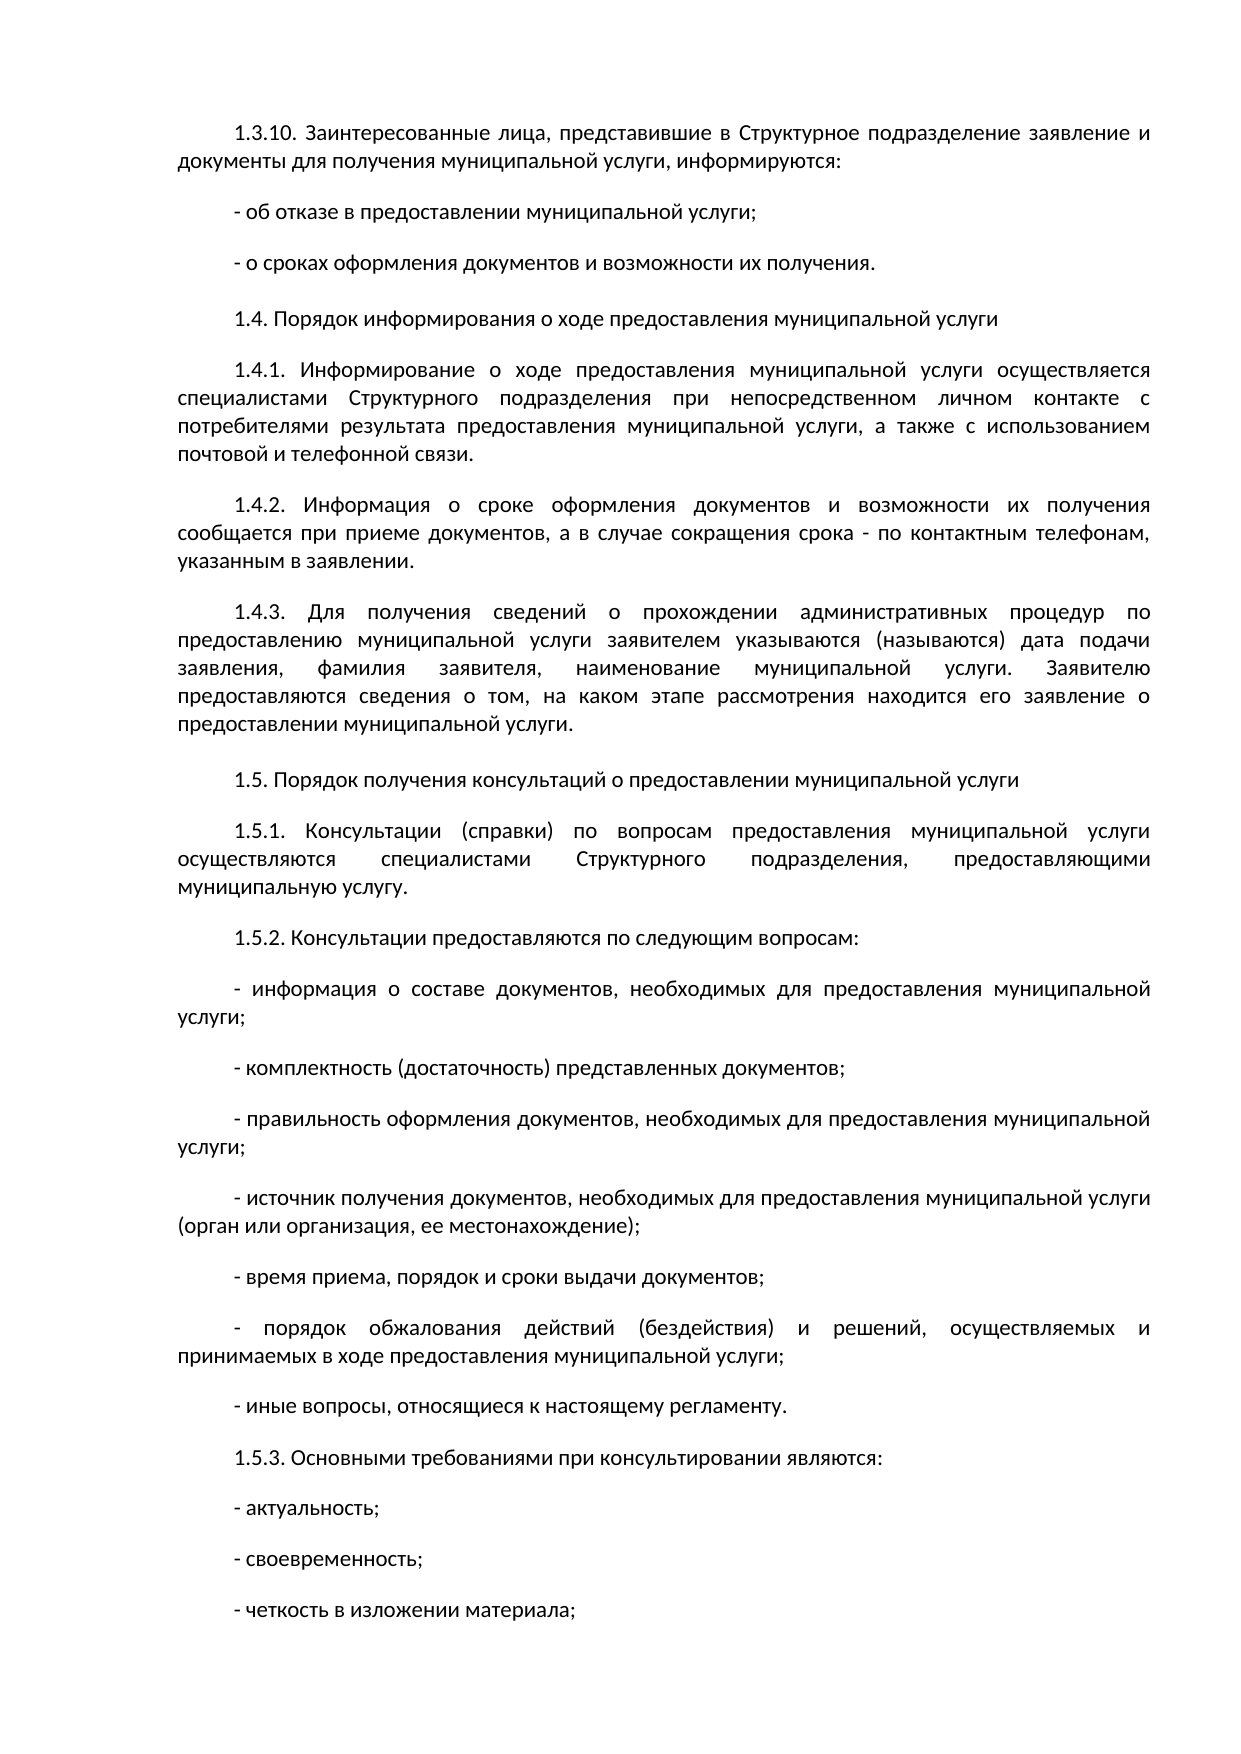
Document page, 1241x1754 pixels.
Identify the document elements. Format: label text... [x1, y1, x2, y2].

text 1.5.1. Консультации (справки) по вопросам предоставления муниципальной услуги осуществляются специалистами Структурного подразделения, предоставляющими муниципальную услугу. [177, 816, 1152, 900]
text 1.3.10. Заинтересованные лица, представившие в Структурное подразделение заявление и документы для получения муниципальной услуги, информируются: [177, 118, 1152, 174]
text - источник получения документов, необходимых для предоставления муниципальной услуги (орган или организация, ее местонахождение); [177, 1183, 1152, 1239]
text 1.5.2. Консультации предоставляются по следующим вопросам: [177, 923, 1152, 951]
text - о сроках оформления документов и возможности их получения. [177, 248, 1152, 276]
text - четкость в изложении материала; [177, 1595, 1152, 1623]
text - порядок обжалования действий (бездействия) и решений, осуществляемых и принимаемых в ходе предоставления муниципальной услуги; [177, 1313, 1152, 1369]
text - время приема, порядок и сроки выдачи документов; [177, 1262, 1152, 1290]
text - информация о составе документов, необходимых для предоставления муниципальной услуги; [177, 974, 1152, 1030]
text 1.5.3. Основными требованиями при консультировании являются: [177, 1443, 1152, 1471]
text - актуальность; [177, 1493, 1152, 1522]
text - комплектность (достаточность) представленных документов; [177, 1053, 1152, 1081]
text - об отказе в предоставлении муниципальной услуги; [177, 197, 1152, 225]
text 1.4.2. Информация о сроке оформления документов и возможности их получения сообщается при приеме документов, а в случае сокращения срока - по контактным телефонам, указанным в заявлении. [177, 490, 1152, 574]
text - правильность оформления документов, необходимых для предоставления муниципальной услуги; [177, 1104, 1152, 1160]
text 1.4.3. Для получения сведений о прохождении административных процедур по предоставлению муниципальной услуги заявителем указываются (называются) дата подачи заявления, фамилия заявителя, наименование муниципальной услуги. Заявителю предоставляются сведения о том, на каком этапе рассмотрения находится его заявление о предоставлении муниципальной услуги. [177, 597, 1152, 737]
text 1.4. Порядок информирования о ходе предоставления муниципальной услуги [177, 304, 1152, 332]
text - своевременность; [177, 1544, 1152, 1572]
text - иные вопросы, относящиеся к настоящему регламенту. [177, 1392, 1152, 1420]
text 1.5. Порядок получения консультаций о предоставлении муниципальной услуги [177, 765, 1152, 793]
text 1.4.1. Информирование о ходе предоставления муниципальной услуги осуществляется специалистами Структурного подразделения при непосредственном личном контакте с потребителями результата предоставления муниципальной услуги, а также с использованием почтовой и телефонной связи. [177, 355, 1152, 467]
